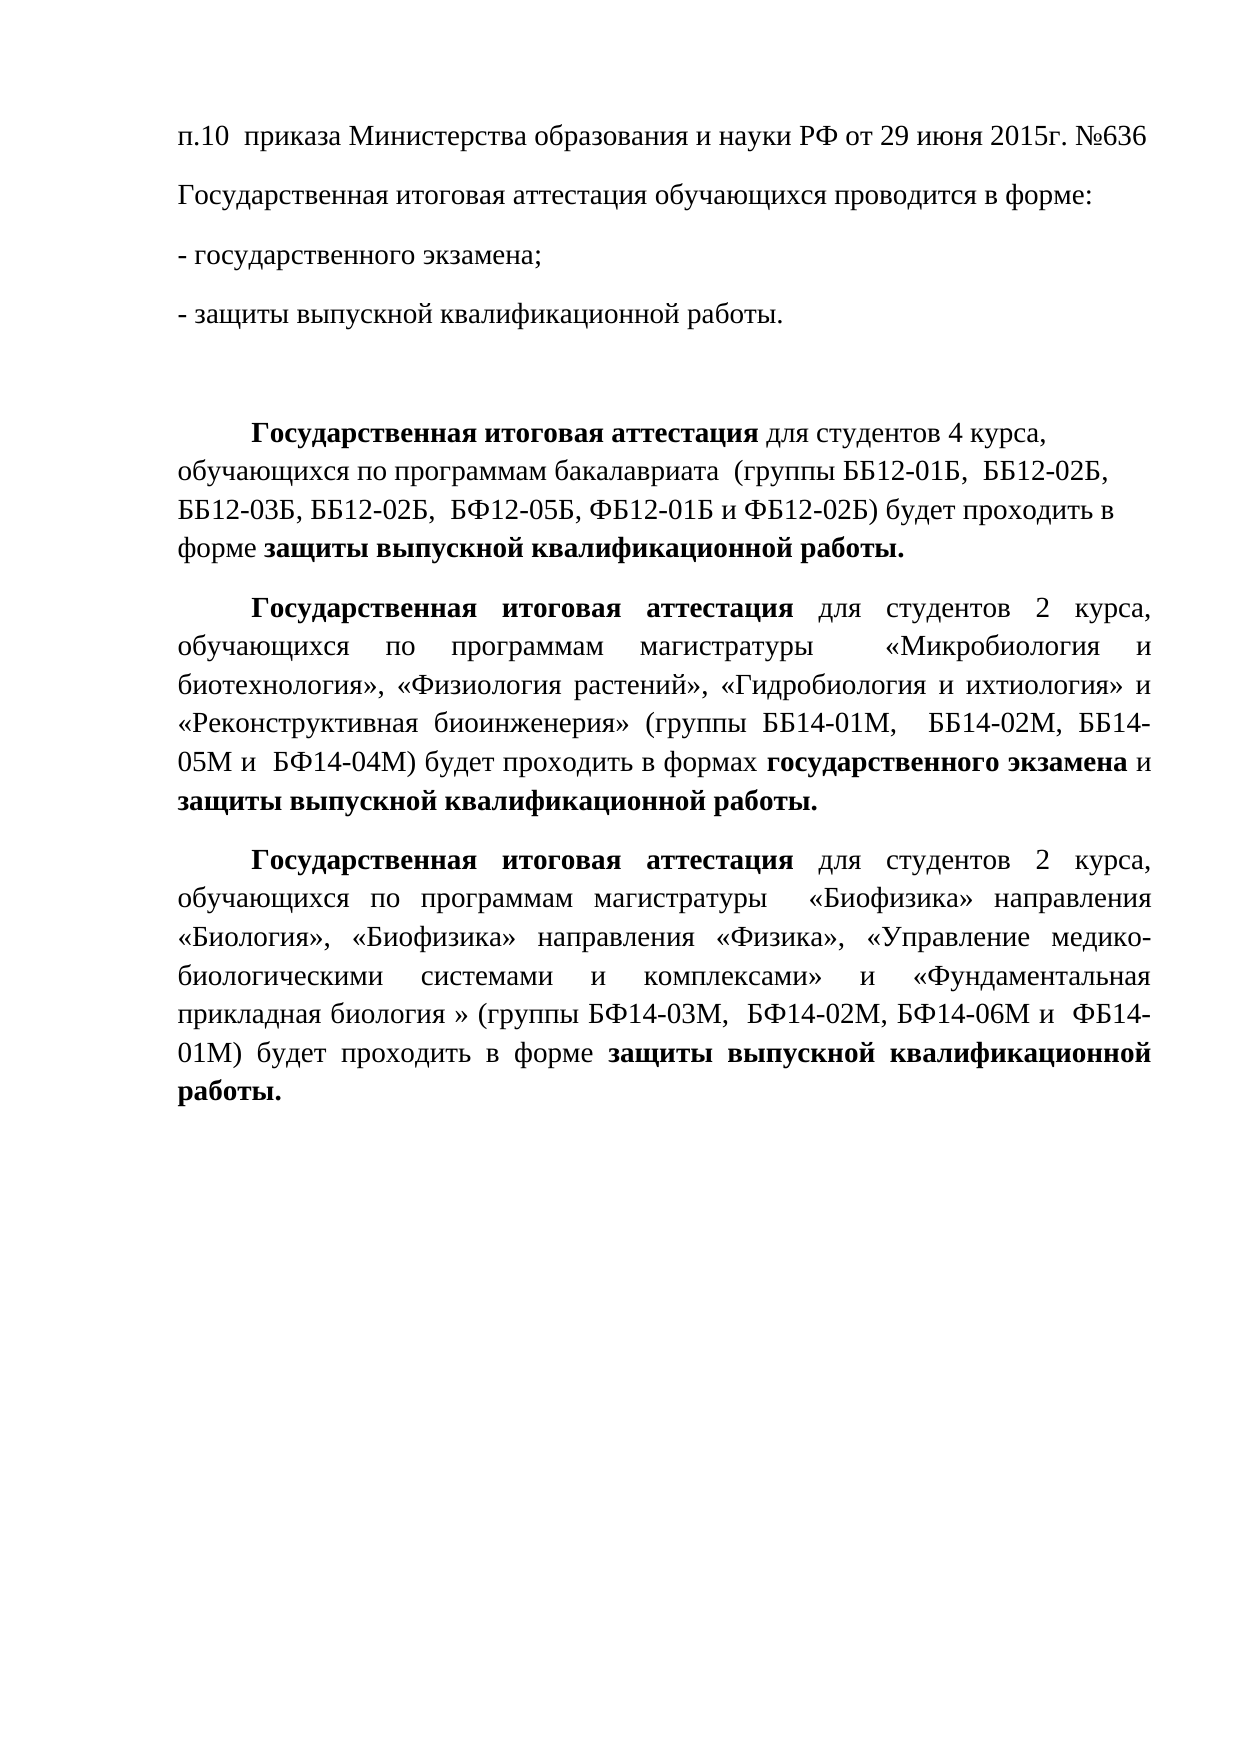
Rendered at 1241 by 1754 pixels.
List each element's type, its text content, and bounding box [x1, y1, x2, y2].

text Государственная итоговая аттестация обучающихся проводится в форме: [177, 177, 1152, 211]
text - государственного экзамена; [177, 237, 1152, 270]
text - защиты выпускной квалификационной работы. [177, 296, 1152, 330]
text Государственная итоговая аттестация для студентов 2 курса, обучающихся по программам магистратуры «Микробиология и биотехнология», «Физиология растений», «Гидробиология и ихтиология» и «Реконструктивная биоинженерия» (группы ББ14-01М, ББ14-02М, ББ14-05М и БФ14-04М) будет проходить в формах государственного экзамена и защиты выпускной квалификационной работы. [177, 590, 1152, 816]
text Государственная итоговая аттестация для студентов 4 курса, обучающихся по программам бакалавриата (группы ББ12-01Б, ББ12-02Б, ББ12-03Б, ББ12-02Б, БФ12-05Б, ФБ12-01Б и ФБ12-02Б) будет проходить в форме защиты выпускной квалификационной работы. [177, 415, 1152, 564]
text Государственная итоговая аттестация для студентов 2 курса, обучающихся по программам магистратуры «Биофизика» направления «Биология», «Биофизика» направления «Физика», «Управление медико-биологическими системами и комплексами» и «Фундаментальная прикладная биология » (группы БФ14-03М, БФ14-02М, БФ14-06М и ФБ14-01М) будет проходить в форме защиты выпускной квалификационной работы. [177, 842, 1152, 1107]
text п.10 приказа Министерства образования и науки РФ от 29 июня 2015г. №636 [177, 118, 1152, 152]
